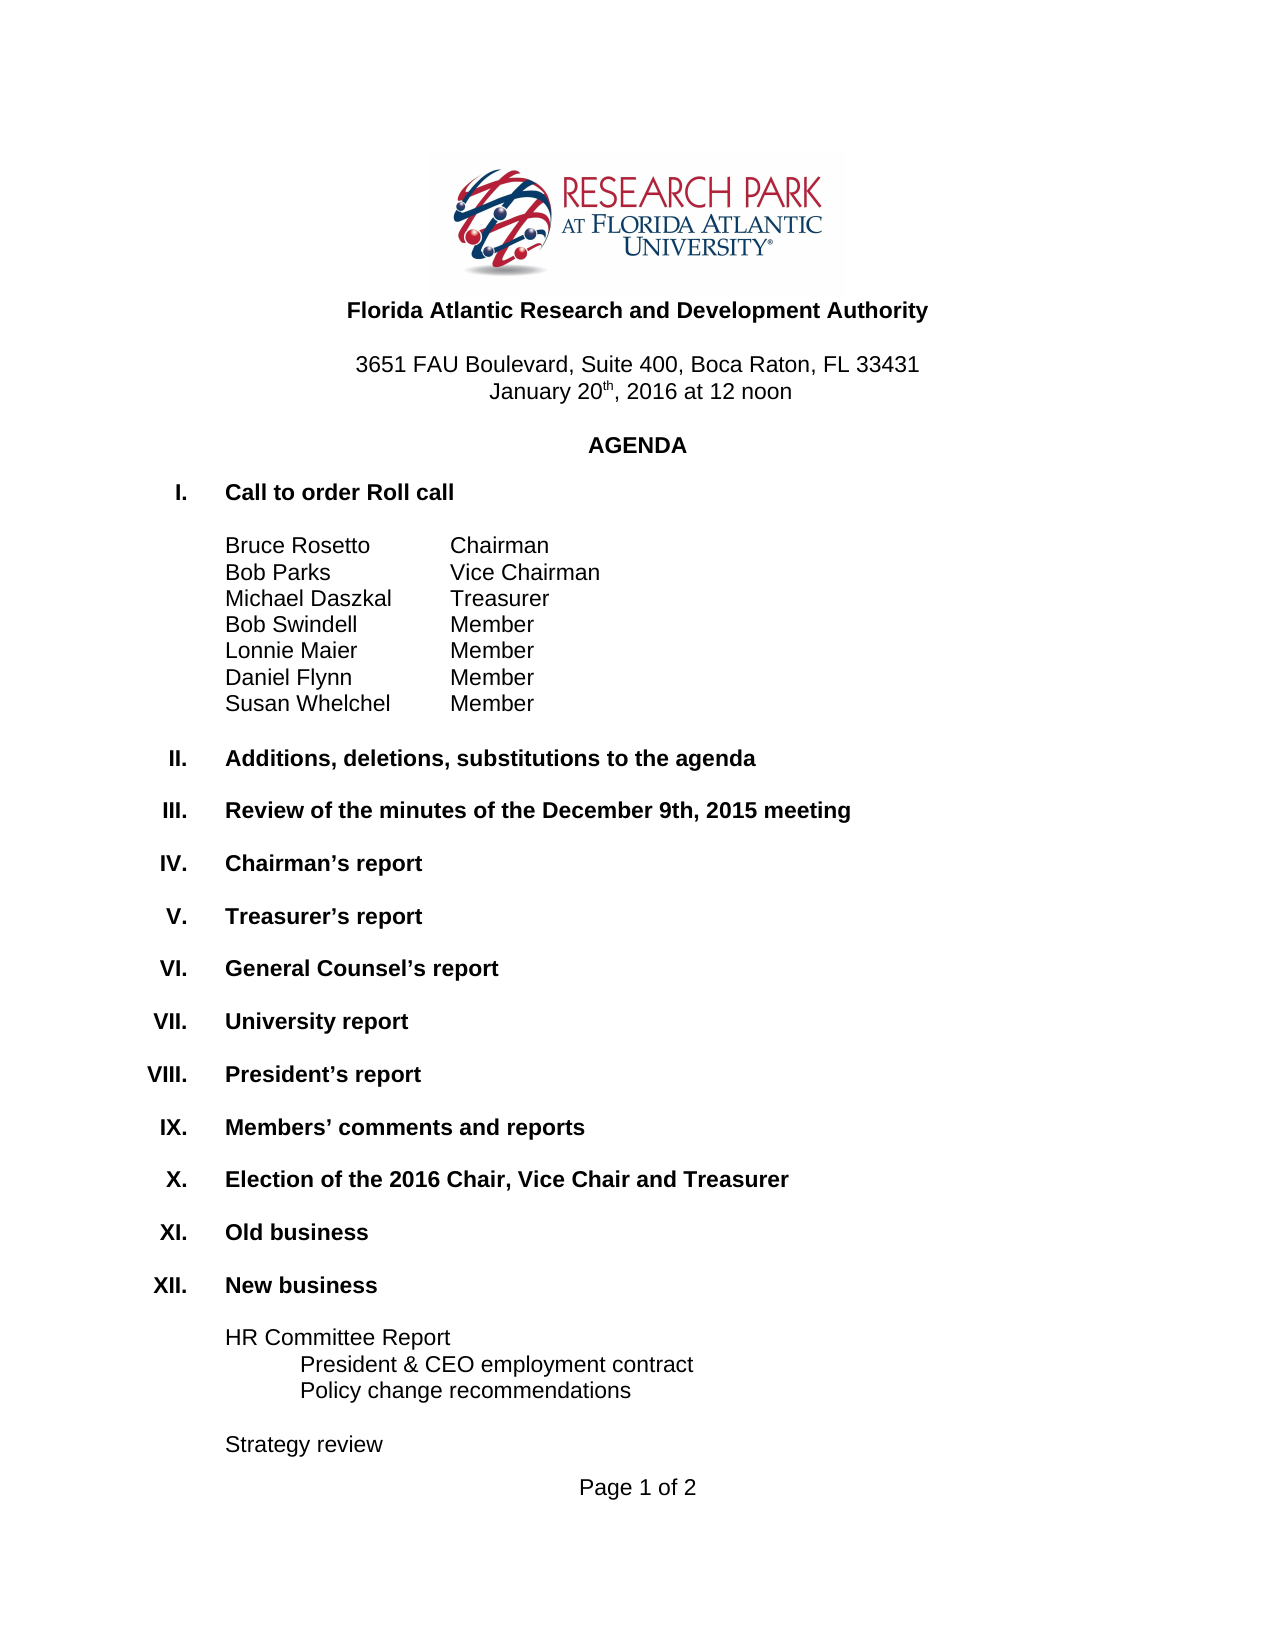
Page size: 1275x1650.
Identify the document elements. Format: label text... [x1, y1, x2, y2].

text Daniel Flynn Member [225, 664, 1125, 690]
list Old business [187, 1219, 1125, 1245]
list University report [187, 1008, 1125, 1034]
list Chairman’s report [187, 850, 1125, 876]
text AGENDA [150, 432, 1125, 458]
text Michael Daszkal Treasurer [225, 585, 1125, 611]
list New business [187, 1272, 1125, 1298]
text 3651 FAU Boulevard, Suite 400, Boca Raton, FL 33431 [150, 351, 1125, 378]
list Members’ comments and reports [187, 1113, 1125, 1140]
list Election of the 2016 Chair, Vice Chair and Treasurer [187, 1166, 1125, 1193]
list Additions, deletions, substitutions to the agenda [187, 744, 1125, 771]
text Susan Whelchel Member [225, 690, 1125, 717]
text HR Committee Report [225, 1324, 1125, 1351]
text Policy change recommendations [225, 1377, 1125, 1403]
list Treasurer’s report [187, 903, 1125, 929]
list President’s report [187, 1061, 1125, 1087]
list Review of the minutes of the December 9th, 2015 meeting [187, 797, 1125, 824]
text Lonnie Maier Member [225, 637, 1125, 664]
list General Counsel’s report [187, 955, 1125, 982]
text Bob Parks Vice Chairman [225, 558, 1125, 585]
text Bruce Rosetto Chairman [225, 532, 1125, 558]
text Florida Atlantic Research and Development Authority [150, 297, 1125, 323]
text January 20th, 2016 at 12 noon [150, 378, 1125, 404]
list Call to order Roll call [187, 479, 1125, 506]
text Strategy review [225, 1431, 1125, 1458]
text President & CEO employment contract [225, 1351, 1125, 1377]
text Bob Swindell Member [225, 611, 1125, 637]
picture [430, 150, 845, 297]
